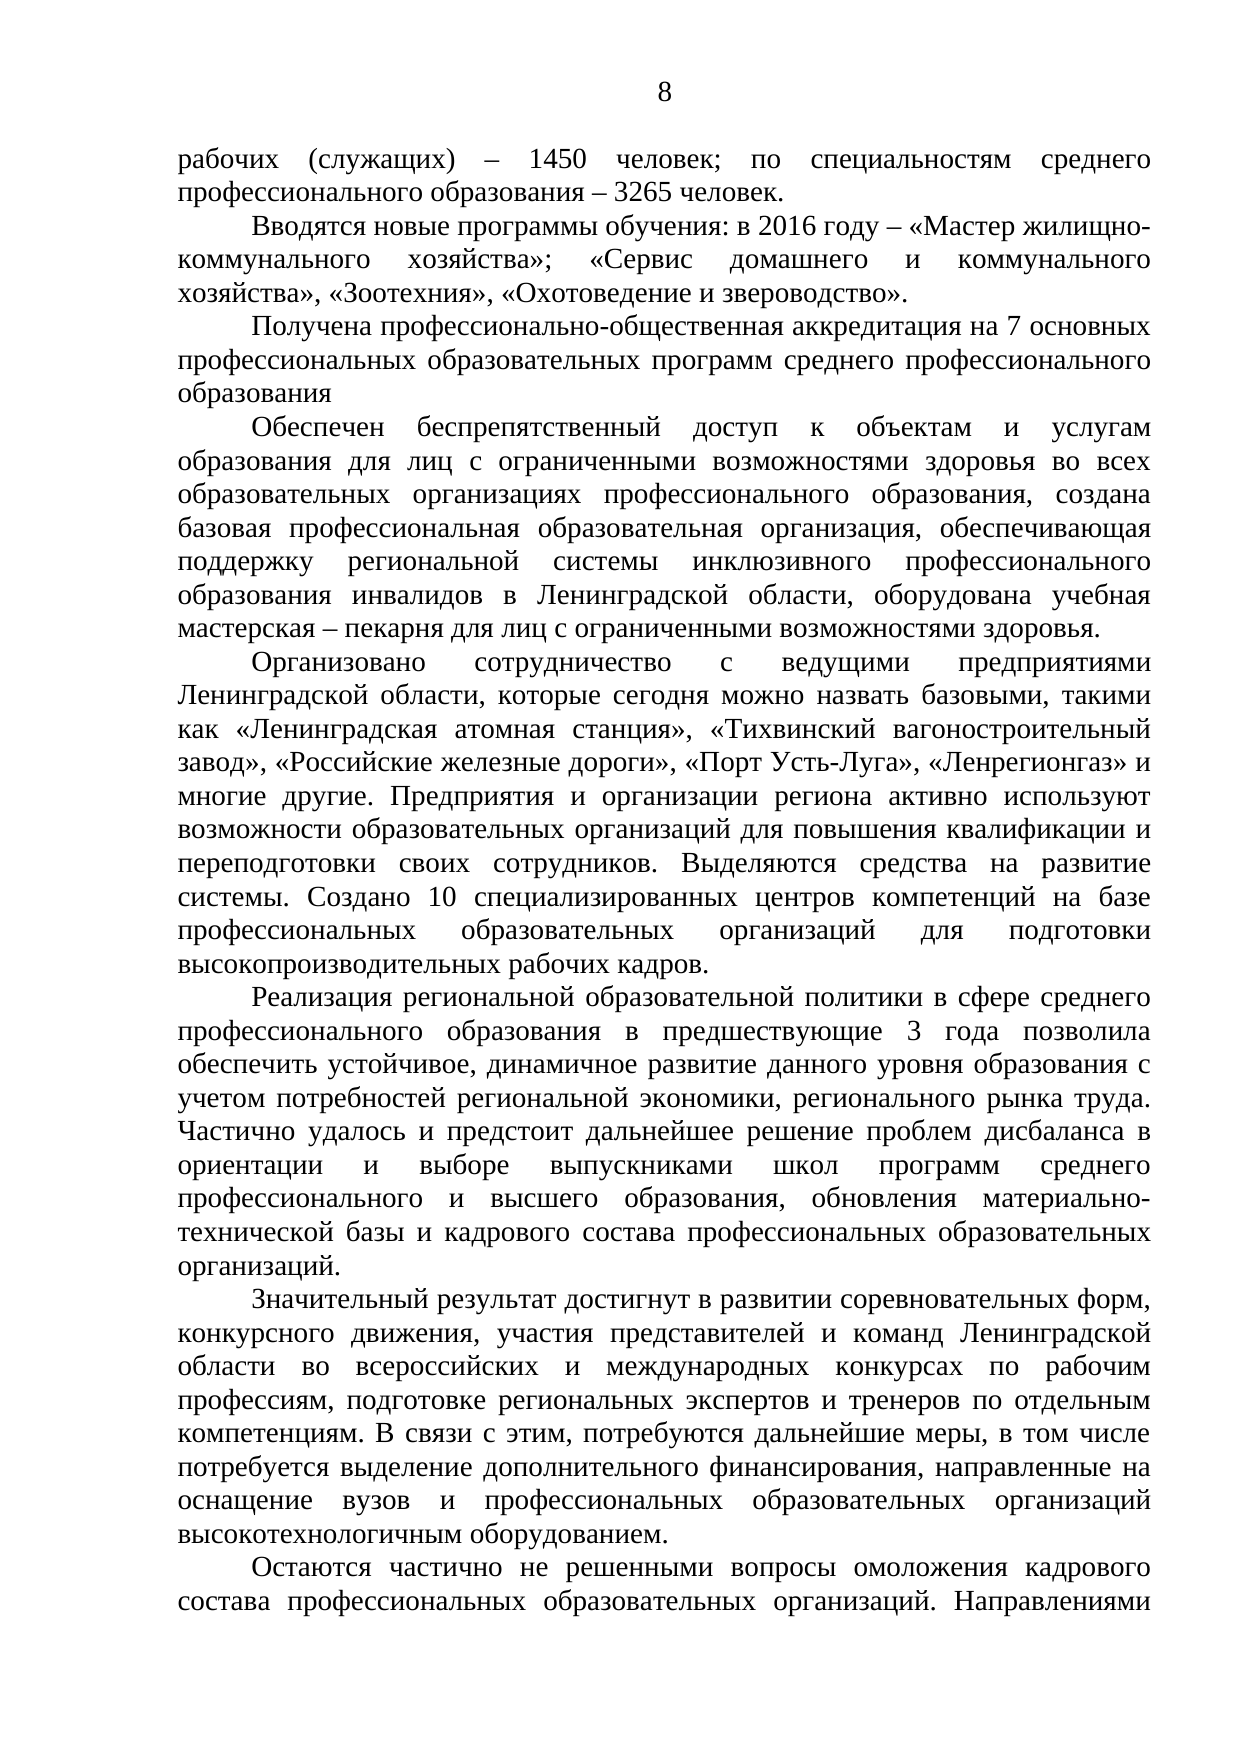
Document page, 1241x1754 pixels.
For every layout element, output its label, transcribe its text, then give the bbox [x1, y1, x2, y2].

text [177, 141, 1152, 208]
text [177, 1549, 1152, 1617]
text Организовано сотрудничество с ведущими предприятиями Ленинградской области, которые сегодня можно назвать базовыми, такими как «Ленинградская атомная станция», «Тихвинский вагоностроительный завод», «Российские железные дороги», «Порт Усть-Луга», «Ленрегионгаз» и многие другие. Предприятия и организации региона активно используют возможности образовательных организаций для повышения квалификации и переподготовки своих сотрудников. Выделяются средства на развитие системы. Создано 10 специализированных центров компетенций на базе профессиональных образовательных организаций для подготовки высокопроизводительных рабочих кадров. [177, 644, 1152, 979]
text Обеспечен беспрепятственный доступ к объектам и услугам образования для лиц с ограниченными возможностями здоровья во всех образовательных организациях профессионального образования, создана базовая профессиональная образовательная организация, обеспечивающая поддержку региональной системы инклюзивного профессионального образования инвалидов в Ленинградской области, оборудована учебная мастерская – пекарня для лиц с ограниченными возможностями здоровья. [177, 409, 1152, 644]
text Получена профессионально-общественная аккредитация на 7 основных профессиональных образовательных программ среднего профессионального образования [177, 308, 1152, 409]
text Вводятся новые программы обучения: в 2016 году – «Мастер жилищно-коммунального хозяйства»; «Сервис домашнего и коммунального хозяйства», «Зоотехния», «Охотоведение и звероводство». [177, 208, 1152, 308]
text Значительный результат достигнут в развитии соревновательных форм, конкурсного движения, участия представителей и команд Ленинградской области во всероссийских и международных конкурсах по рабочим профессиям, подготовке региональных экспертов и тренеров по отдельным компетенциям. В связи с этим, потребуются дальнейшие меры, в том числе потребуется выделение дополнительного финансирования, направленные на оснащение вузов и профессиональных образовательных организаций высокотехнологичным оборудованием. [177, 1281, 1152, 1549]
text Реализация региональной образовательной политики в сфере среднего профессионального образования в предшествующие 3 года позволила обеспечить устойчивое, динамичное развитие данного уровня образования с учетом потребностей региональной экономики, регионального рынка труда. Частично удалось и предстоит дальнейшее решение проблем дисбаланса в ориентации и выборе выпускниками школ программ среднего профессионального и высшего образования, обновления материально-технической базы и кадрового состава профессиональных образовательных организаций. [177, 979, 1152, 1281]
